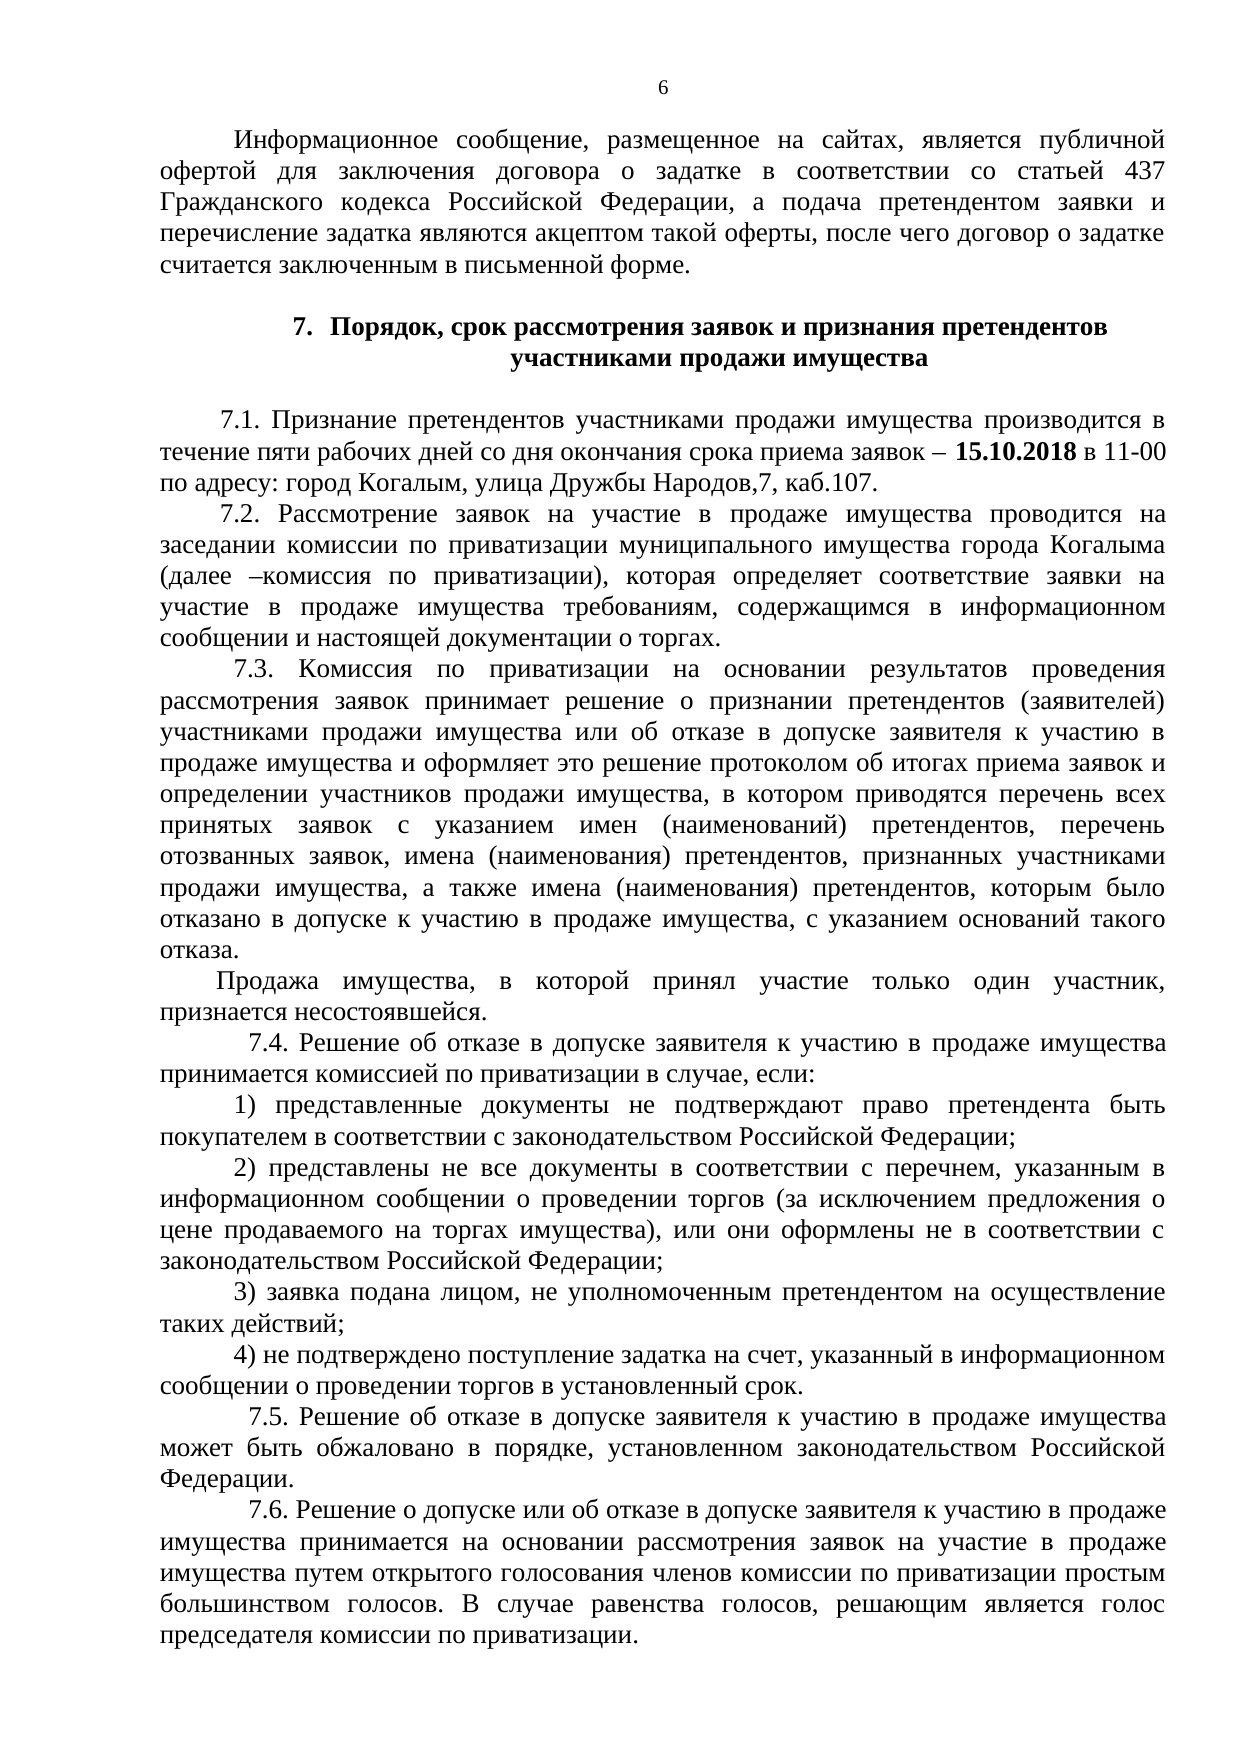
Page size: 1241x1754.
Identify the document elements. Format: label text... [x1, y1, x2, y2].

text 7.6. Решение о допуске или об отказе в допуске заявителя к участию в продаже имущества принимается на основании рассмотрения заявок на участие в продаже имущества путем открытого голосования членов комиссии по приватизации простым большинством голосов. В случае равенства голосов, решающим является голос председателя комиссии по приватизации. [159, 1493, 1167, 1649]
text 4) не подтверждено поступление задатка на счет, указанный в информационном сообщении о проведении торгов в установленный срок. [159, 1338, 1167, 1400]
text 7.5. Решение об отказе в допуске заявителя к участию в продаже имущества может быть обжаловано в порядке, установленном законодательством Российской Федерации. [159, 1400, 1167, 1493]
text 3) заявка подана лицом, не уполномоченным претендентом на осуществление таких действий; [159, 1276, 1167, 1338]
text Информационное сообщение, размещенное на сайтах, является публичной офертой для заключения договора о задатке в соответствии со статьей 437 Гражданского кодекса Российской Федерации, а подача претендентом заявки и перечисление задатка являются акцептом такой оферты, после чего договор о задатке считается заключенным в письменной форме. [159, 123, 1167, 279]
list Порядок, срок рассмотрения заявок и признания претендентов участниками продажи имущества [234, 310, 1167, 372]
text Продажа имущества, в которой принял участие только один участник, признается несостоявшейся. [159, 964, 1167, 1026]
text 2) представлены не все документы в соответствии с перечнем, указанным в информационном сообщении о проведении торгов (за исключением предложения о цене продаваемого на торгах имущества), или они оформлены не в соответствии с законодательством Российской Федерации; [159, 1151, 1167, 1276]
text 7.1. Признание претендентов участниками продажи имущества производится в течение пяти рабочих дней со дня окончания срока приема заявок – 15.10.2018 в 11-00 по адресу: город Когалым, улица Дружбы Народов,7, каб.107. [159, 403, 1167, 497]
text 7.4. Решение об отказе в допуске заявителя к участию в продаже имущества принимается комиссией по приватизации в случае, если: [159, 1026, 1167, 1089]
text 1) представленные документы не подтверждают право претендента быть покупателем в соответствии с законодательством Российской Федерации; [159, 1089, 1167, 1151]
text 7.2. Рассмотрение заявок на участие в продаже имущества проводится на заседании комиссии по приватизации муниципального имущества города Когалыма (далее –комиссия по приватизации), которая определяет соответствие заявки на участие в продаже имущества требованиям, содержащимся в информационном сообщении и настоящей документации о торгах. [159, 497, 1167, 653]
text 7.3. Комиссия по приватизации на основании результатов проведения рассмотрения заявок принимает решение о признании претендентов (заявителей) участниками продажи имущества или об отказе в допуске заявителя к участию в продаже имущества и оформляет это решение протоколом об итогах приема заявок и определении участников продажи имущества, в котором приводятся перечень всех принятых заявок с указанием имен (наименований) претендентов, перечень отозванных заявок, имена (наименования) претендентов, признанных участниками продажи имущества, а также имена (наименования) претендентов, которым было отказано в допуске к участию в продаже имущества, с указанием оснований такого отказа. [159, 653, 1167, 964]
